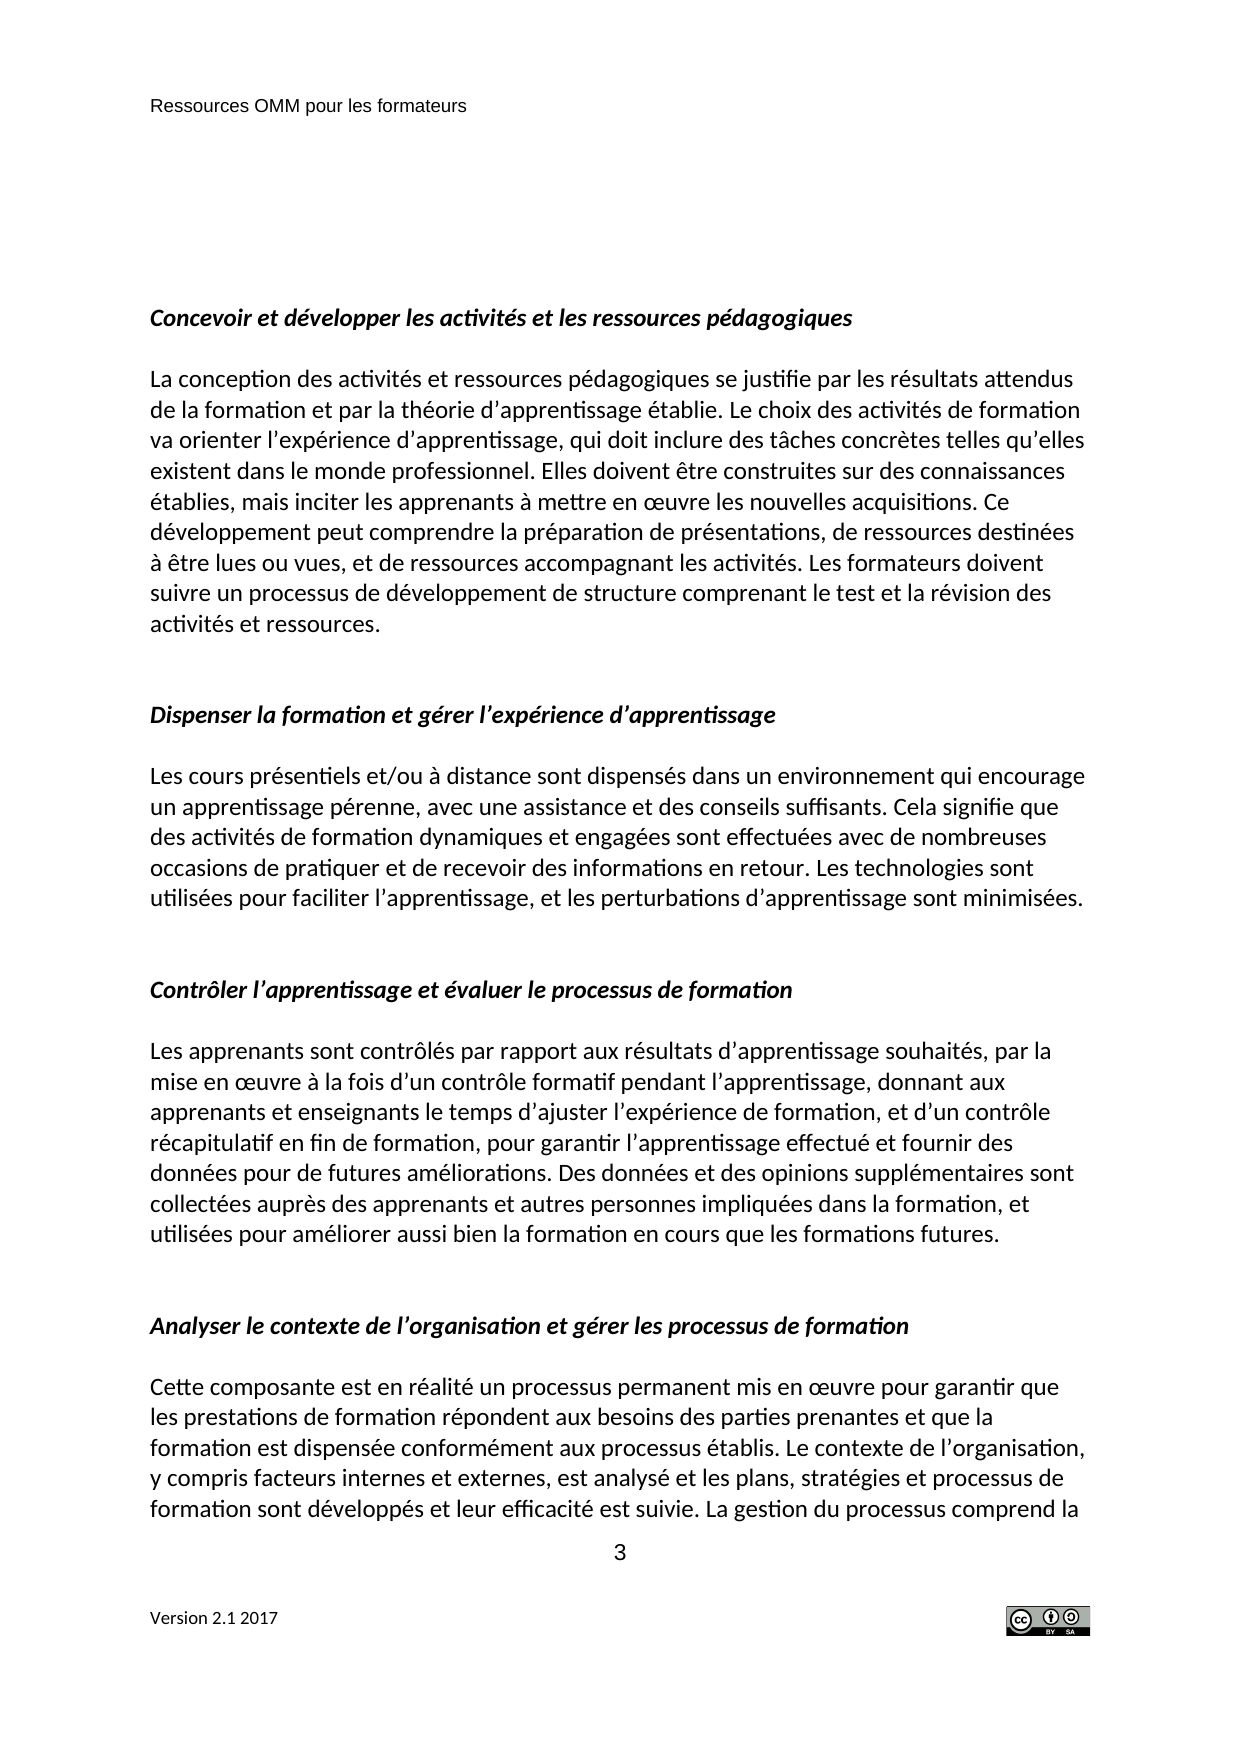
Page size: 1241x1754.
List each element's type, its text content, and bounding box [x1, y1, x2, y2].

text Contrôler l’apprentissage et évaluer le processus de formation [150, 974, 1090, 1004]
text Dispenser la formation et gérer l’expérience d’apprentissage [150, 699, 1090, 730]
text Les apprenants sont contrôlés par rapport aux résultats d’apprentissage souhaités, par la mise en œuvre à la fois d’un contrôle formatif pendant l’apprentissage, donnant aux apprenants et enseignants le temps d’ajuster l’expérience de formation, et d’un contrôle récapitulatif en fin de formation, pour garantir l’apprentissage effectué et fournir des données pour de futures améliorations. Des données et des opinions supplémentaires sont collectées auprès des apprenants et autres personnes impliquées dans la formation, et utilisées pour améliorer aussi bien la formation en cours que les formations futures. [150, 1035, 1090, 1249]
text La conception des activités et ressources pédagogiques se justifie par les résultats attendus de la formation et par la théorie d’apprentissage établie. Le choix des activités de formation va orienter l’expérience d’apprentissage, qui doit inclure des tâches concrètes telles qu’elles existent dans le monde professionnel. Elles doivent être construites sur des connaissances établies, mais inciter les apprenants à mettre en œuvre les nouvelles acquisitions. Ce développement peut comprendre la préparation de présentations, de ressources destinées à être lues ou vues, et de ressources accompagnant les activités. Les formateurs doivent suivre un processus de développement de structure comprenant le test et la révision des activités et ressources. [150, 364, 1090, 638]
text Concevoir et développer les activités et les ressources pédagogiques [150, 303, 1090, 333]
picture [1006, 1606, 1091, 1636]
text Les cours présentiels et/ou à distance sont dispensés dans un environnement qui encourage un apprentissage pérenne, avec une assistance et des conseils suffisants. Cela signifie que des activités de formation dynamiques et engagées sont effectuées avec de nombreuses occasions de pratiquer et de recevoir des informations en retour. Les technologies sont utilisées pour faciliter l’apprentissage, et les perturbations d’apprentissage sont minimisées. [150, 760, 1090, 913]
text Analyser le contexte de l’organisation et gérer les processus de formation [150, 1310, 1090, 1340]
